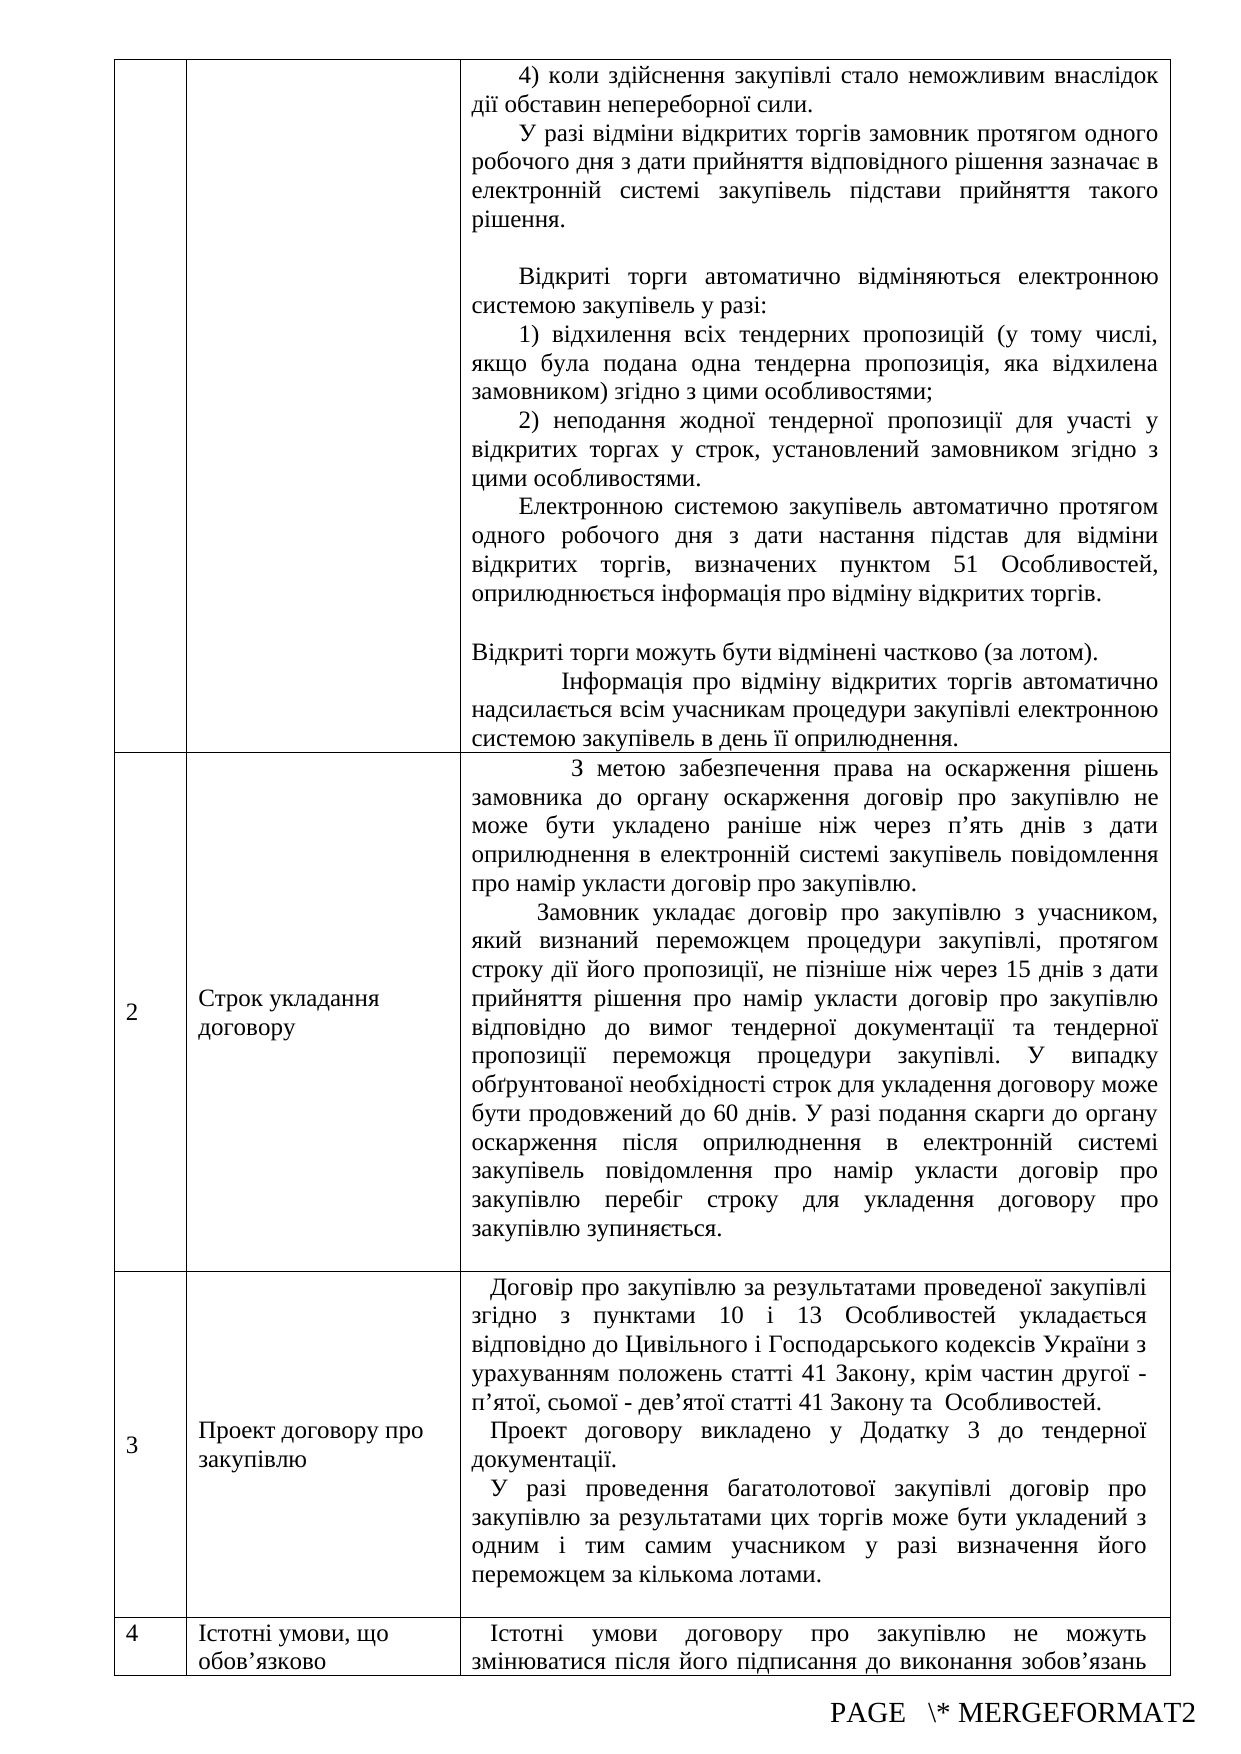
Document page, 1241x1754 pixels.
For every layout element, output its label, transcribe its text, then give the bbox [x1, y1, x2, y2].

table_cell 1 [115, 60, 186, 752]
table_cell 4 [115, 1618, 186, 1675]
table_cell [187, 60, 460, 752]
table_cell З метою забезпечення права на оскарження рішень замовника до органу оскарження договір про закупівлю не може бути укладено раніше ніж через п’ять днів з дати оприлюднення в електронній системі закупівель повідомлення про намір укласти договір про закупівлю. Замовник укладає договір про закупівлю з учасником, який визнаний переможцем процедури закупівлі, протягом строку дії його пропозиції, не пізніше ніж через 15 днів з дати прийняття рішення про намір укласти договір про закупівлю відповідно до вимог тендерної документації та тендерної пропозиції переможця процедури закупівлі. У випадку обґрунтованої необхідності строк для укладення договору може бути продовжений до 60 днів. У разі подання скарги до органу оскарження після оприлюднення в електронній системі закупівель повідомлення про намір укласти договір про закупівлю перебіг строку для укладення договору про закупівлю зупиняється. [461, 753, 1170, 1271]
table_cell Проект договору про закупівлю [187, 1272, 460, 1617]
table_cell Строк укладання договору [187, 753, 460, 1271]
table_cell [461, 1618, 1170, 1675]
table_cell 2 [115, 753, 186, 1271]
table_cell Договір про закупівлю за результатами проведеної закупівлі згідно з пунктами 10 і 13 Особливостей укладається відповідно до Цивільного і Господарського кодексів України з урахуванням положень статті 41 Закону, крім частин другої - п’ятої, сьомої - дев’ятої статті 41 Закону та Особливостей. Проект договору викладено у Додатку 3 до тендерної документації. У разі проведення багатолотової закупівлі договір про закупівлю за результатами цих торгів може бути укладений з одним і тим самим учасником у разі визначення його переможцем за кількома лотами. [461, 1272, 1170, 1617]
table_cell 3 [115, 1272, 186, 1617]
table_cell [187, 1618, 460, 1675]
